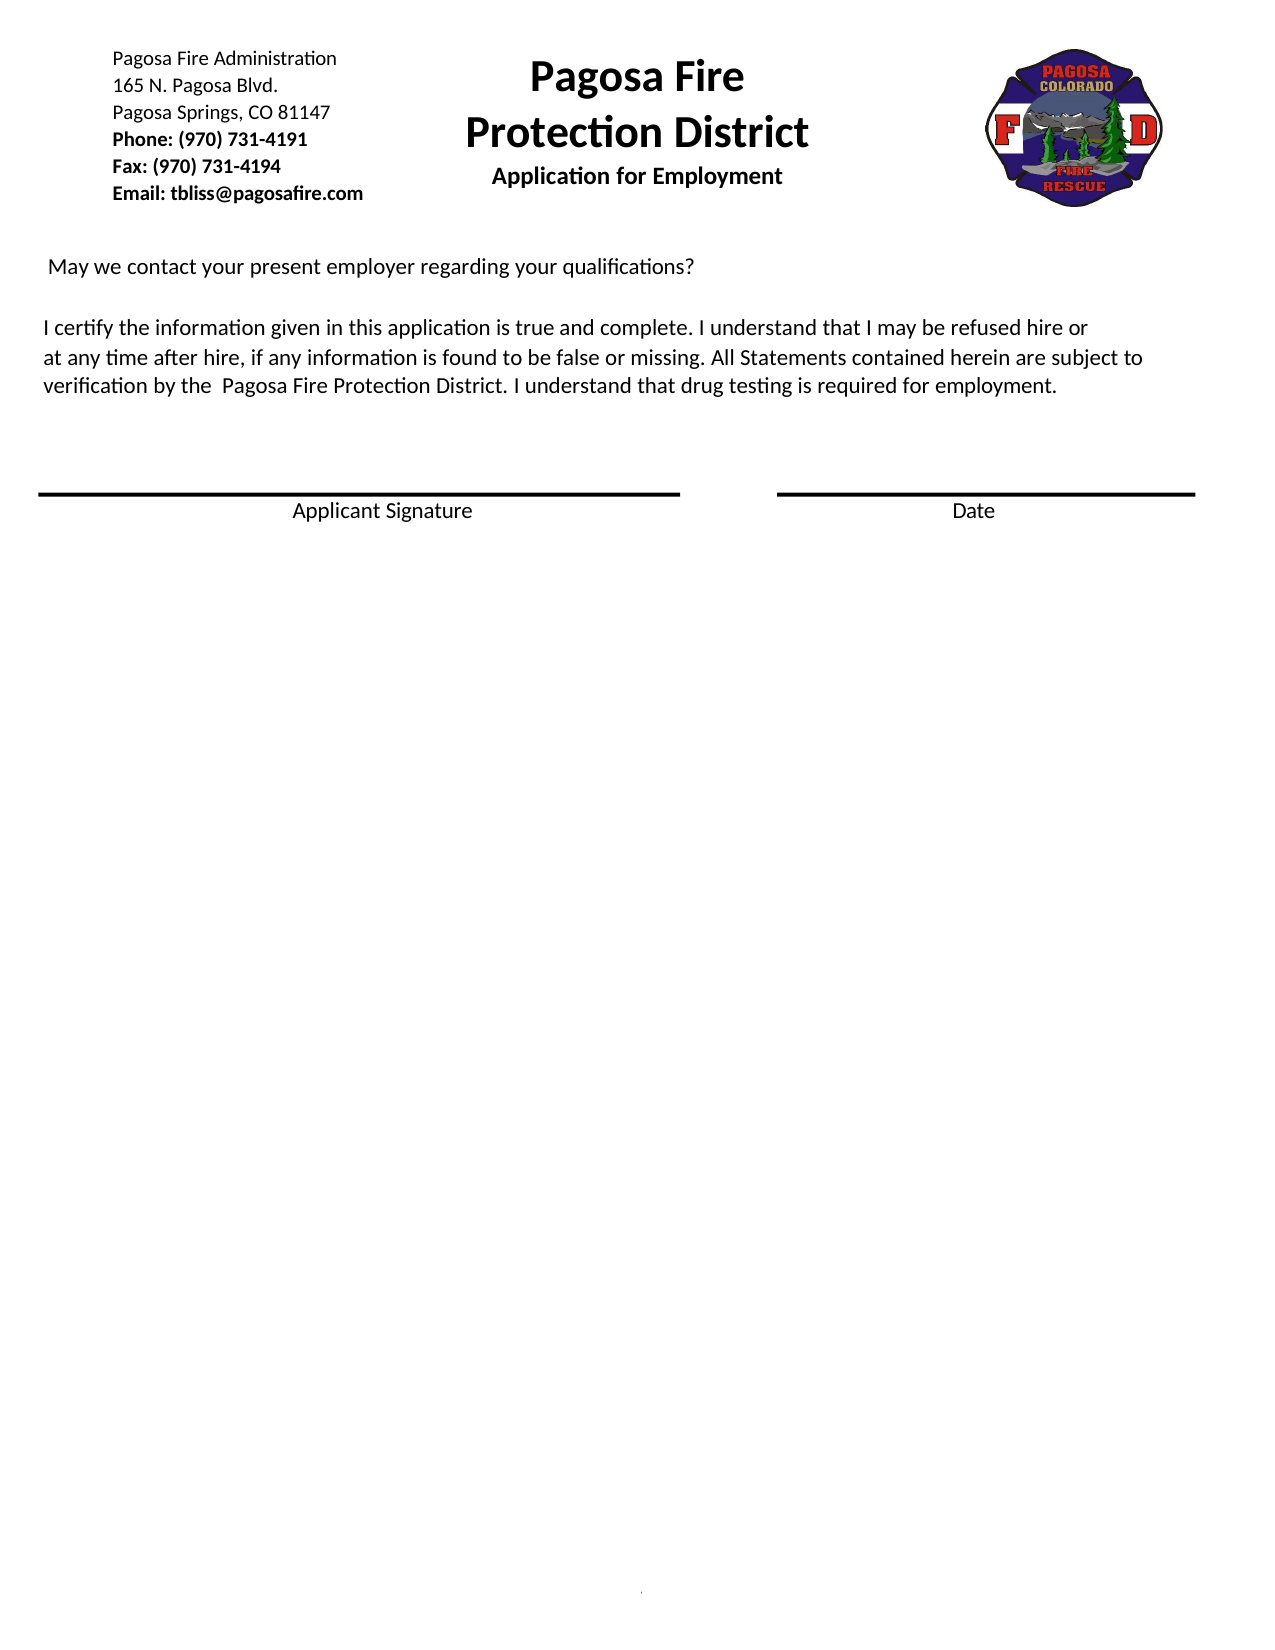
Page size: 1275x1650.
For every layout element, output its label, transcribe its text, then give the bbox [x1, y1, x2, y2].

picture [985, 49, 1163, 207]
table_header I certify the information given in this application is true and complete. I understand that I may be refused hire or [38, 317, 1153, 343]
text Applicant Signature Date [71, 490, 1217, 523]
table_cell verification by the Pagosa Fire Protection District. I understand that drug testing is required for employment. [38, 374, 1153, 400]
text May we contact your present employer regarding your qualifications? [48, 252, 1217, 280]
table_cell at any time after hire, if any information is found to be false or missing. All Statements contained herein are subject to [38, 344, 1153, 374]
